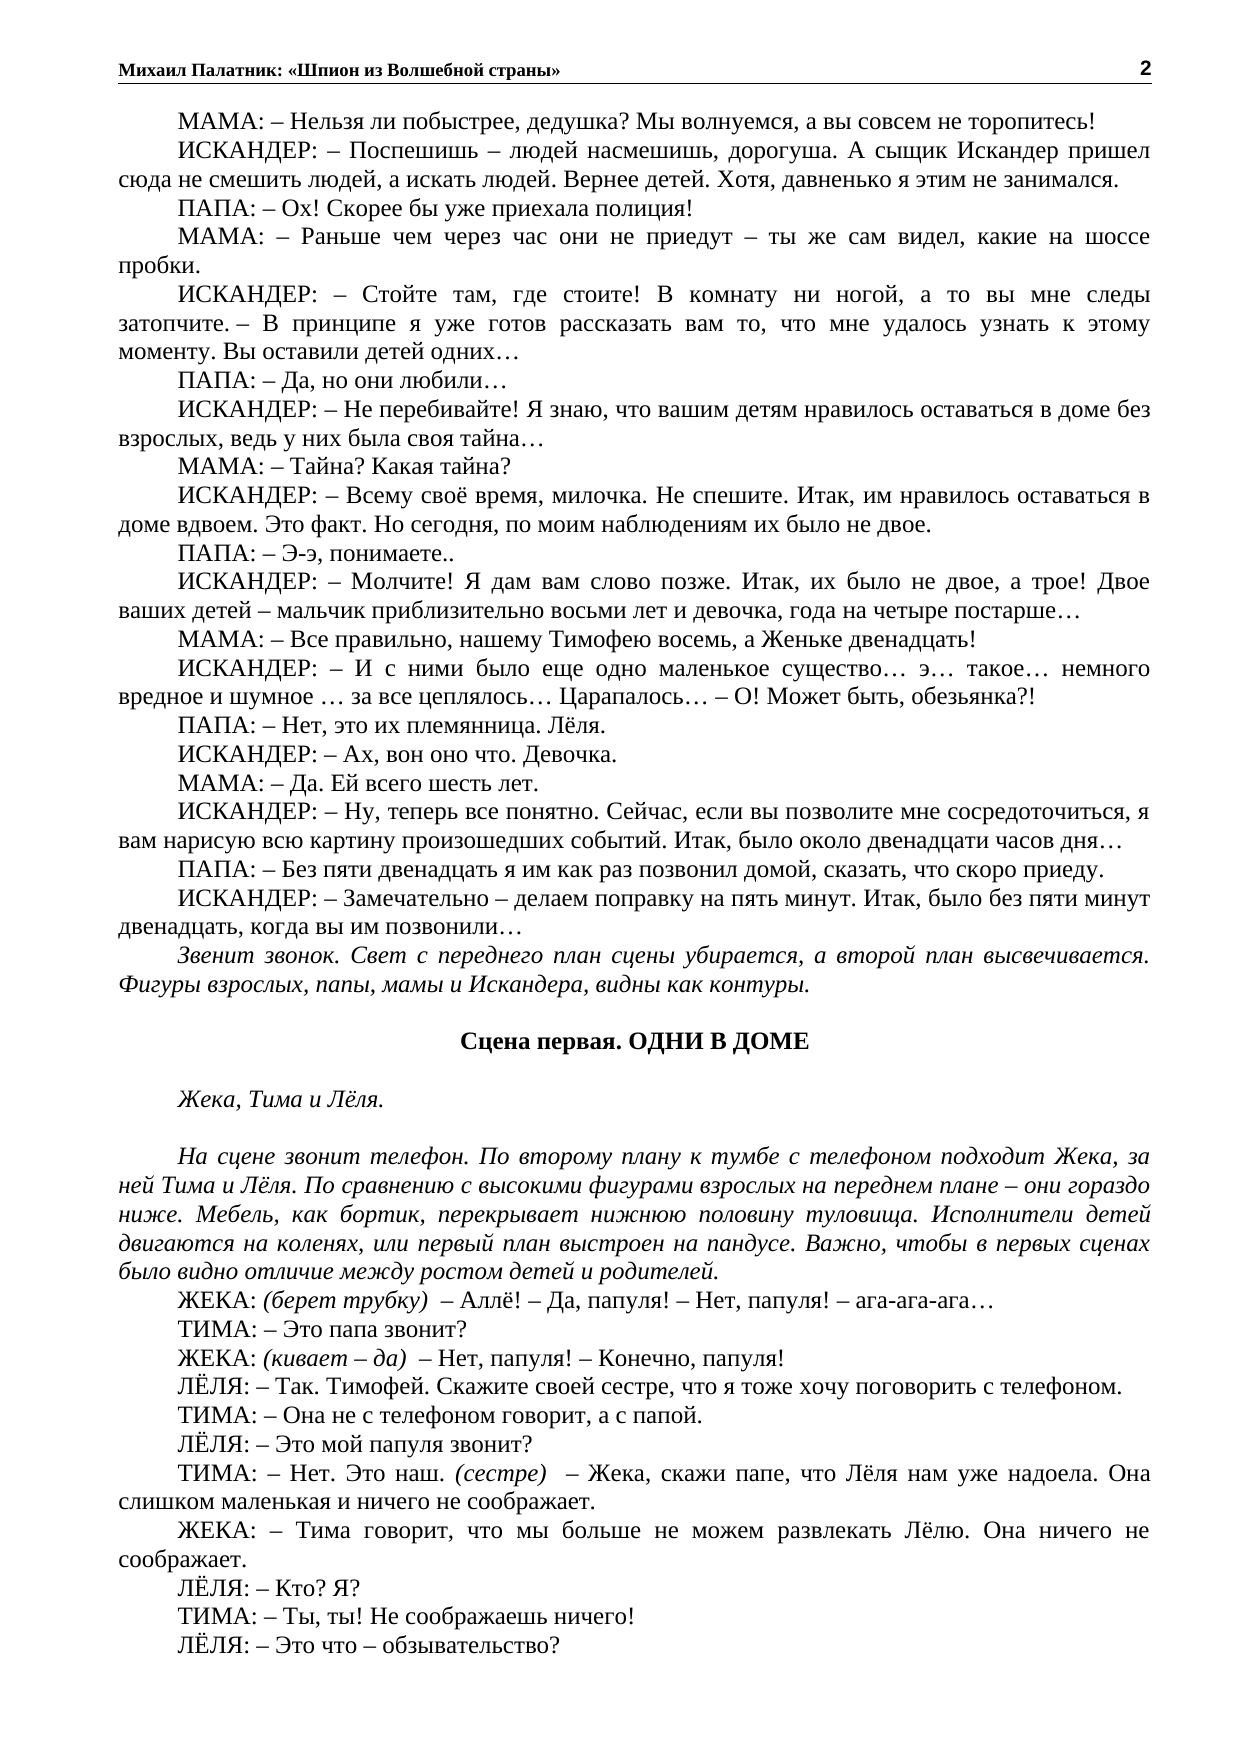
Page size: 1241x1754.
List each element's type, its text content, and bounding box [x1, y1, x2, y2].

text ИСКАНДЕР: – Замечательно – делаем поправку на пять минут. Итак, было без пяти минут двенадцать, когда вы им позвонили… [118, 883, 1152, 940]
text ИСКАНДЕР: – Ах, вон оно что. Девочка. [118, 739, 1152, 768]
text МАМА: – Да. Ей всего шесть лет. [118, 768, 1152, 796]
text ИСКАНДЕР: – Стойте там, где стоите! В комнату ни ногой, а то вы мне следы затопчите. – В принципе я уже готов рассказать вам то, что мне удалось узнать к этому моменту. Вы оставили детей одних… [118, 279, 1152, 365]
subtitle Сцена первая. ОДНИ В ДОМЕ [118, 1026, 1152, 1055]
text ИСКАНДЕР: – Не перебивайте! Я знаю, что вашим детям нравилось оставаться в доме без взрослых, ведь у них была своя тайна… [118, 394, 1152, 451]
text ПАПА: – Да, но они любили… [118, 365, 1152, 394]
text ЛЁЛЯ: – Так. Тимофей. Скажите своей сестре, что я тоже хочу поговорить с телефоном. [118, 1371, 1152, 1400]
text ПАПА: – Э-э, понимаете.. [118, 538, 1152, 566]
text Жека, Тима и Лёля. [118, 1084, 1152, 1113]
text ТИМА: – Она не с телефоном говорит, а с папой. [118, 1400, 1152, 1429]
text МАМА: – Нельзя ли побыстрее, дедушка? Мы волнуемся, а вы совсем не торопитесь! [118, 106, 1152, 135]
text МАМА: – Все правильно, нашему Тимофею восемь, а Женьке двенадцать! [118, 624, 1152, 653]
text ЖЕКА: – Тима говорит, что мы больше не можем развлекать Лёлю. Она ничего не соображает. [118, 1515, 1152, 1573]
text МАМА: – Тайна? Какая тайна? [118, 451, 1152, 480]
text ТИМА: – Ты, ты! Не соображаешь ничего! [118, 1601, 1152, 1630]
text ИСКАНДЕР: – Всему своё время, милочка. Не спешите. Итак, им нравилось оставаться в доме вдвоем. Это факт. Но сегодня, по моим наблюдениям их было не двое. [118, 480, 1152, 538]
text ТИМА: – Это папа звонит? [118, 1314, 1152, 1343]
text ИСКАНДЕР: – Ну, теперь все понятно. Сейчас, если вы позволите мне сосредоточиться, я вам нарисую всю картину произошедших событий. Итак, было около двенадцати часов дня… [118, 796, 1152, 854]
text ПАПА: – Нет, это их племянница. Лёля. [118, 710, 1152, 739]
text Звенит звонок. Свет с переднего план сцены убирается, а второй план высвечивается. Фигуры взрослых, папы, мамы и Искандера, видны как контуры. [118, 940, 1152, 998]
text ПАПА: – Ох! Скорее бы уже приехала полиция! [118, 193, 1152, 221]
text ЛЁЛЯ: – Это что – обзывательство? [118, 1630, 1152, 1659]
text ЛЁЛЯ: – Кто? Я? [118, 1573, 1152, 1601]
text ЖЕКА: (кивает – да) – Нет, папуля! – Конечно, папуля! [118, 1343, 1152, 1371]
text ТИМА: – Нет. Это наш. (сестре) – Жека, скажи папе, что Лёля нам уже надоела. Она слишком маленькая и ничего не соображает. [118, 1458, 1152, 1515]
text ИСКАНДЕР: – Молчите! Я дам вам слово позже. Итак, их было не двое, а трое! Двое ваших детей – мальчик приблизительно восьми лет и девочка, года на четыре постарше… [118, 566, 1152, 624]
text МАМА: – Раньше чем через час они не приедут – ты же сам видел, какие на шоссе пробки. [118, 221, 1152, 279]
text ПАПА: – Без пяти двенадцать я им как раз позвонил домой, сказать, что скоро приеду. [118, 854, 1152, 883]
text ИСКАНДЕР: – И с ними было еще одно маленькое существо… э… такое… немного вредное и шумное … за все цеплялось… Царапалось… – О! Может быть, обезьянка?! [118, 653, 1152, 710]
text ИСКАНДЕР: – Поспешишь – людей насмешишь, дорогуша. А сыщик Искандер пришел сюда не смешить людей, а искать людей. Вернее детей. Хотя, давненько я этим не занимался. [118, 135, 1152, 193]
text ЛЁЛЯ: – Это мой папуля звонит? [118, 1429, 1152, 1458]
text ЖЕКА: (берет трубку) – Аллё! – Да, папуля! – Нет, папуля! – ага-ага-ага… [118, 1285, 1152, 1314]
text На сцене звонит телефон. По второму плану к тумбе с телефоном подходит Жека, за ней Тима и Лёля. По сравнению с высокими фигурами взрослых на переднем плане – они гораздо ниже. Мебель, как бортик, перекрывает нижнюю половину туловища. Исполнители детей двигаются на коленях, или первый план выстроен на пандусе. Важно, чтобы в первых сценах было видно отличие между ростом детей и родителей. [118, 1141, 1152, 1285]
